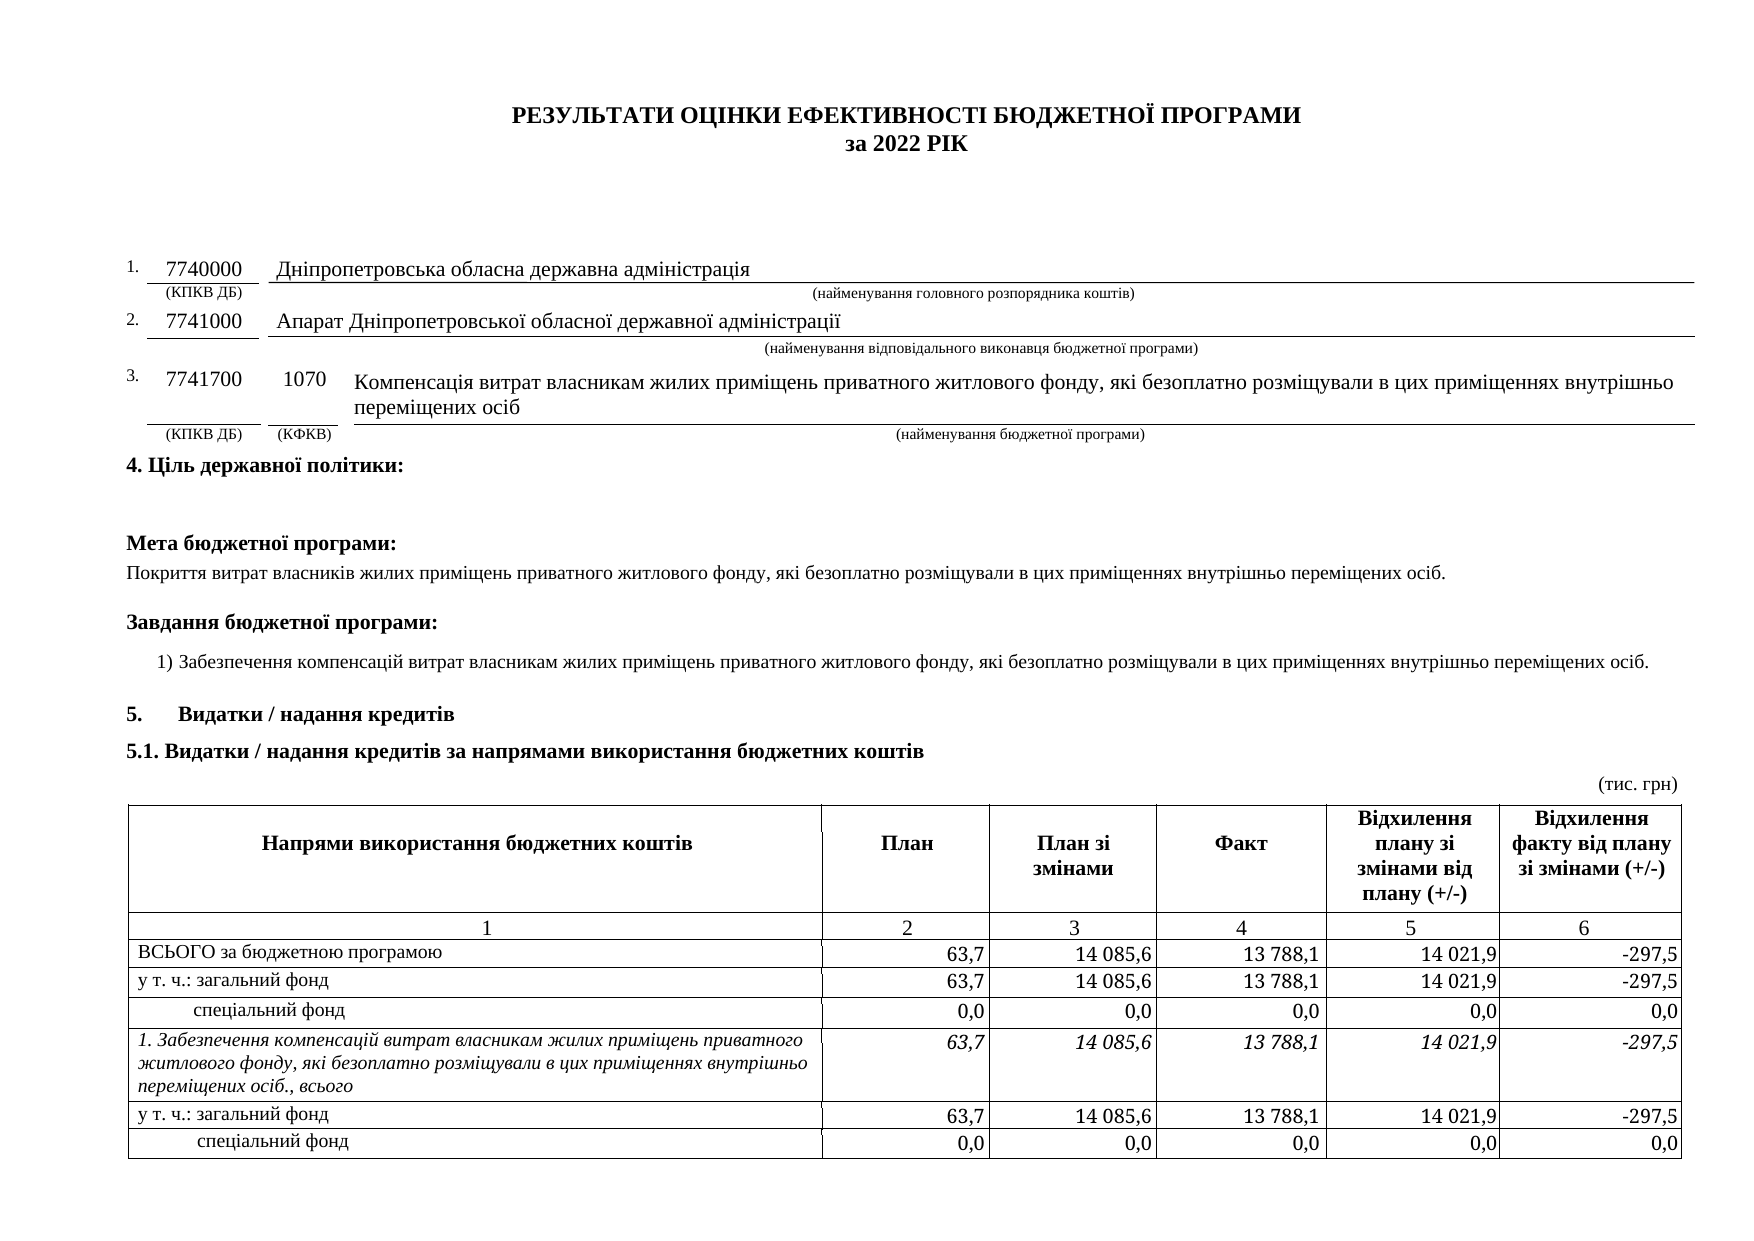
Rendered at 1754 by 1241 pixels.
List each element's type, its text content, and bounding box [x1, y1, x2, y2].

text 13 788,1 [1163, 1028, 1319, 1053]
text спеціальний фонд [129, 998, 817, 1021]
text Напрями використання бюджетних коштів [138, 830, 817, 855]
text 63,7 [830, 967, 984, 992]
text (КПКВ ДБ) [147, 424, 260, 442]
text у т. ч.: загальний фонд [138, 967, 817, 990]
text РЕЗУЛЬТАТИ ОЦІНКИ ЕФЕКТИВНОСТІ БЮДЖЕТНОЇ ПРОГРАМИ [126, 101, 1687, 129]
text Факт [1163, 830, 1319, 855]
text 2 [830, 915, 984, 939]
text Покриття витрат власників жилих приміщень приватного житлового фонду, які безоплатно розміщували в цих приміщеннях внутрішньо переміщених осіб. [126, 561, 1678, 583]
text (КПКВ ДБ) [147, 283, 260, 301]
text 0,0 [995, 998, 1151, 1022]
text 0,0 [1506, 998, 1678, 1022]
text -297,5 [1506, 1102, 1678, 1126]
text 13 788,1 [1163, 967, 1319, 992]
text -297,5 [1509, 967, 1678, 992]
text Відхилення плану зі змінами від плану (+/-) [1332, 804, 1497, 905]
text (найменування відповідального виконавця бюджетної програми) [276, 339, 1687, 357]
text 63,7 [830, 940, 984, 965]
text 7741000 [147, 308, 260, 333]
text 13 788,1 [1163, 940, 1319, 965]
text 14 085,6 [995, 1028, 1151, 1053]
text 4 [1163, 915, 1319, 939]
text 3. [126, 364, 147, 385]
text 0,0 [1506, 1129, 1678, 1154]
text План [830, 830, 984, 855]
text Відхилення факту від плану зі змінами (+/-) [1506, 804, 1678, 880]
text Видатки / надання кредитів [178, 701, 1687, 727]
text 14 021,9 [1332, 1102, 1497, 1126]
text 2. [126, 308, 147, 329]
text 63,7 [830, 1028, 984, 1053]
text спеціальний фонд [138, 1129, 817, 1152]
text 14 085,6 [995, 1102, 1151, 1126]
text 4. Ціль державної політики: [126, 452, 1693, 477]
text за 2022 РІК [126, 129, 1687, 157]
text Забезпечення компенсацій витрат власникам жилих приміщень приватного житлового фонду, які безоплатно розміщували в цих приміщеннях внутрішньо переміщених осіб. [178, 650, 1678, 673]
text 1. Забезпечення компенсацій витрат власникам жилих приміщень приватного житлового фонду, які безоплатно розміщували в цих приміщеннях внутрішньо переміщених осіб., всього [138, 1028, 817, 1097]
text Дніпропетровська обласна державна адміністрація [276, 256, 1687, 281]
text Мета бюджетної програми: [126, 530, 1691, 556]
text 0,0 [1163, 998, 1319, 1022]
text -297,5 [1509, 940, 1678, 965]
text 14 085,6 [995, 940, 1151, 965]
text 1) [129, 650, 173, 673]
text 5.1. Видатки / надання кредитів за напрямами використання бюджетних коштів [126, 738, 1687, 763]
text 0,0 [830, 998, 984, 1022]
text -297,5 [1506, 1028, 1678, 1053]
text 1 [161, 915, 813, 939]
text 3 [997, 915, 1151, 939]
text 14 021,9 [1332, 1028, 1497, 1053]
text 6 [1506, 915, 1662, 939]
text 5. [126, 701, 147, 727]
text (тис. грн) [1581, 772, 1678, 795]
text у т. ч.: загальний фонд [138, 1102, 817, 1125]
text 1070 [270, 366, 339, 391]
text 1. [126, 256, 147, 276]
text 63,7 [830, 1102, 984, 1126]
text ВСЬОГО за бюджетною програмою [138, 940, 817, 963]
text 0,0 [1332, 1129, 1497, 1154]
text Завдання бюджетної програми: [126, 609, 1687, 634]
text 0,0 [1332, 998, 1497, 1022]
text (найменування бюджетної програми) [354, 424, 1687, 442]
text 0,0 [1163, 1129, 1319, 1154]
text 14 021,9 [1332, 940, 1497, 965]
text 5 [1332, 915, 1489, 939]
text Апарат Дніпропетровської обласної державної адміністрації [276, 308, 1687, 333]
text 14 021,9 [1332, 967, 1497, 992]
text 14 085,6 [995, 967, 1151, 992]
text (найменування головного розпорядника коштів) [260, 283, 1687, 301]
text Компенсація витрат власникам жилих приміщень приватного житлового фонду, які безоплатно розміщували в цих приміщеннях внутрішньо переміщених осіб [354, 369, 1687, 419]
text 7740000 [147, 256, 260, 281]
text План зі змінами [995, 830, 1151, 880]
text 0,0 [830, 1129, 984, 1154]
text 0,0 [995, 1129, 1151, 1154]
text 7741700 [147, 366, 260, 391]
text 13 788,1 [1163, 1102, 1319, 1126]
text (КФКВ) [270, 424, 339, 442]
